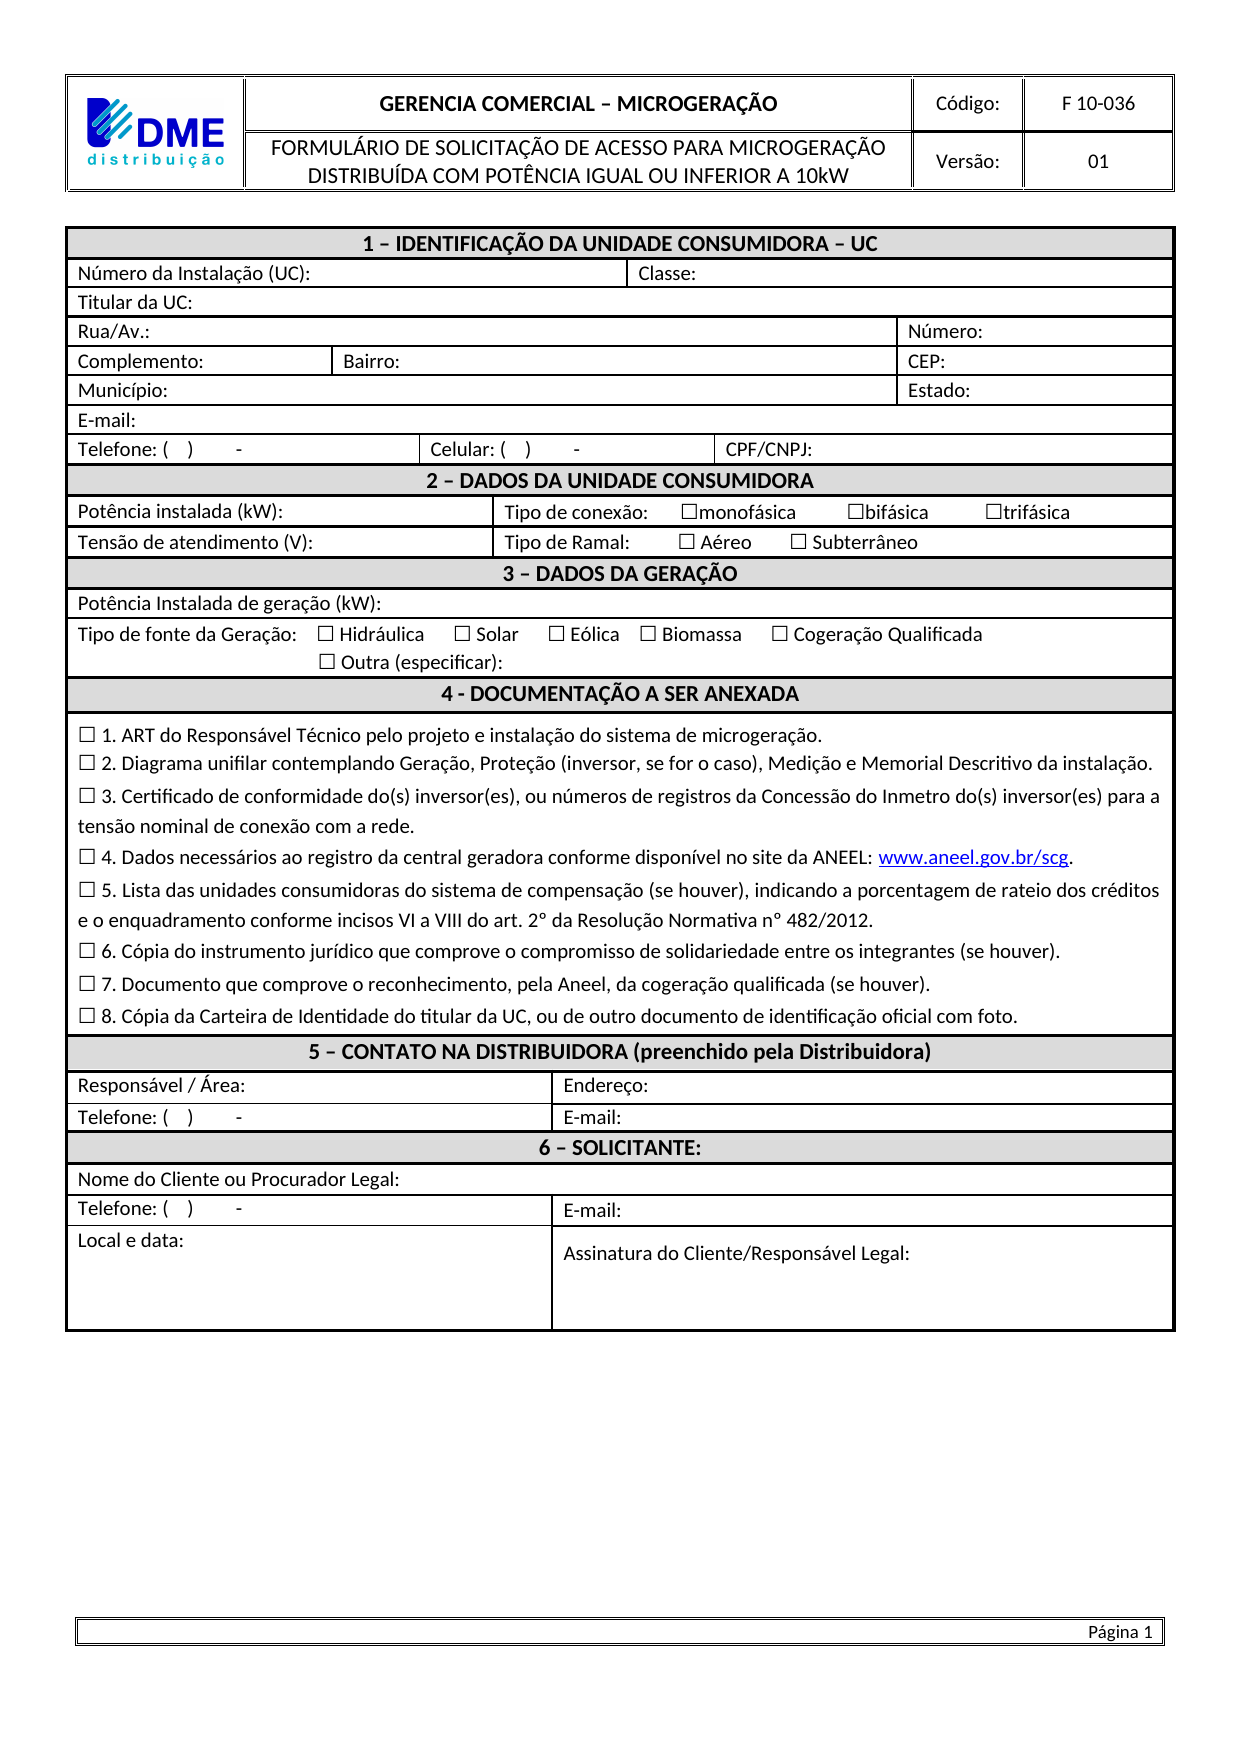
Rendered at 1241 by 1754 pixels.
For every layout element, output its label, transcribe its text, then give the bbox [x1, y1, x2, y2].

table_cell Tipo de conexão: monofásica bifásica trifásica [494, 497, 1172, 525]
table_cell 5 – CONTATO NA DISTRIBUIDORA (preenchido pela Distribuidora) [68, 1037, 1172, 1069]
table_cell Estado: [898, 376, 1172, 404]
table_cell Tensão de atendimento (V): [68, 528, 492, 556]
table_cell Potência Instalada de geração (kW): [68, 590, 1172, 617]
table_cell Complemento: [68, 347, 331, 374]
table_cell CEP: [898, 347, 1172, 374]
table_cell 3 – DADOS DA GERAÇÃO [68, 559, 1172, 587]
table_cell CPF/CNPJ: [715, 435, 1172, 463]
table_cell Telefone: ( ) - [68, 1104, 551, 1130]
table_cell Município: [68, 376, 896, 404]
table_cell Assinatura do Cliente/Responsável Legal: [553, 1227, 1172, 1329]
table_cell E-mail: [553, 1105, 1172, 1130]
table_cell Local e data: [68, 1226, 551, 1329]
picture [87, 98, 224, 168]
table_cell E-mail: [553, 1196, 1172, 1225]
table_cell Celular: ( ) - [420, 435, 714, 463]
table_cell Titular da UC: [68, 288, 1172, 315]
table_cell 1. ART do Responsável Técnico pelo projeto e instalação do sistema de microgeração. 2. Diagrama unifilar contemplando Geração, Proteção (inversor, se for o caso), Medição e Memorial Descritivo da instalação. 3. Certificado de conformidade do(s) inversor(es), ou números de registros da Concessão do Inmetro do(s) inversor(es) para a tensão nominal de conexão com a rede. 4. Dados necessários ao registro da central geradora conforme disponível no site da ANEEL: www.aneel.gov.br/scg. 5. Lista das unidades consumidoras do sistema de compensação (se houver), indicando a porcentagem de rateio dos créditos e o enquadramento conforme incisos VI a VIII do art. 2º da Resolução Normativa nº 482/2012. 6. Cópia do instrumento jurídico que comprove o compromisso de solidariedade entre os integrantes (se houver). 7. Documento que comprove o reconhecimento, pela Aneel, da cogeração qualificada (se houver). 8. Cópia da Carteira de Identidade do titular da UC, ou de outro documento de identificação oficial com foto. [68, 714, 1172, 1034]
table_cell Endereço: [553, 1073, 1172, 1102]
table_cell Número da Instalação (UC): [68, 260, 626, 286]
table_cell Responsável / Área: [68, 1073, 551, 1102]
table_cell Classe: [628, 260, 1172, 286]
table_cell Rua/Av.: [68, 318, 896, 345]
table_cell 4 - DOCUMENTAÇÃO A SER ANEXADA [68, 679, 1172, 711]
table_cell Telefone: ( ) - [68, 1196, 551, 1225]
table_header 1 – IDENTIFICAÇÃO DA UNIDADE CONSUMIDORA – UC [68, 229, 1172, 257]
table_cell Bairro: [333, 347, 896, 374]
table_cell Tipo de fonte da Geração: Hidráulica Solar Eólica Biomassa Cogeração Qualificada Outra (especificar): [68, 619, 1172, 676]
table_cell Nome do Cliente ou Procurador Legal: [68, 1165, 1172, 1193]
table_cell 2 – DADOS DA UNIDADE CONSUMIDORA [68, 466, 1172, 494]
table_cell Tipo de Ramal: Aéreo Subterrâneo [494, 528, 1172, 556]
table_cell Número: [898, 318, 1172, 345]
table_cell Potência instalada (kW): [68, 497, 492, 525]
table_cell Telefone: ( ) - [68, 435, 419, 463]
table_cell E-mail: [68, 406, 1172, 433]
table_cell 6 – SOLICITANTE: [68, 1133, 1172, 1162]
